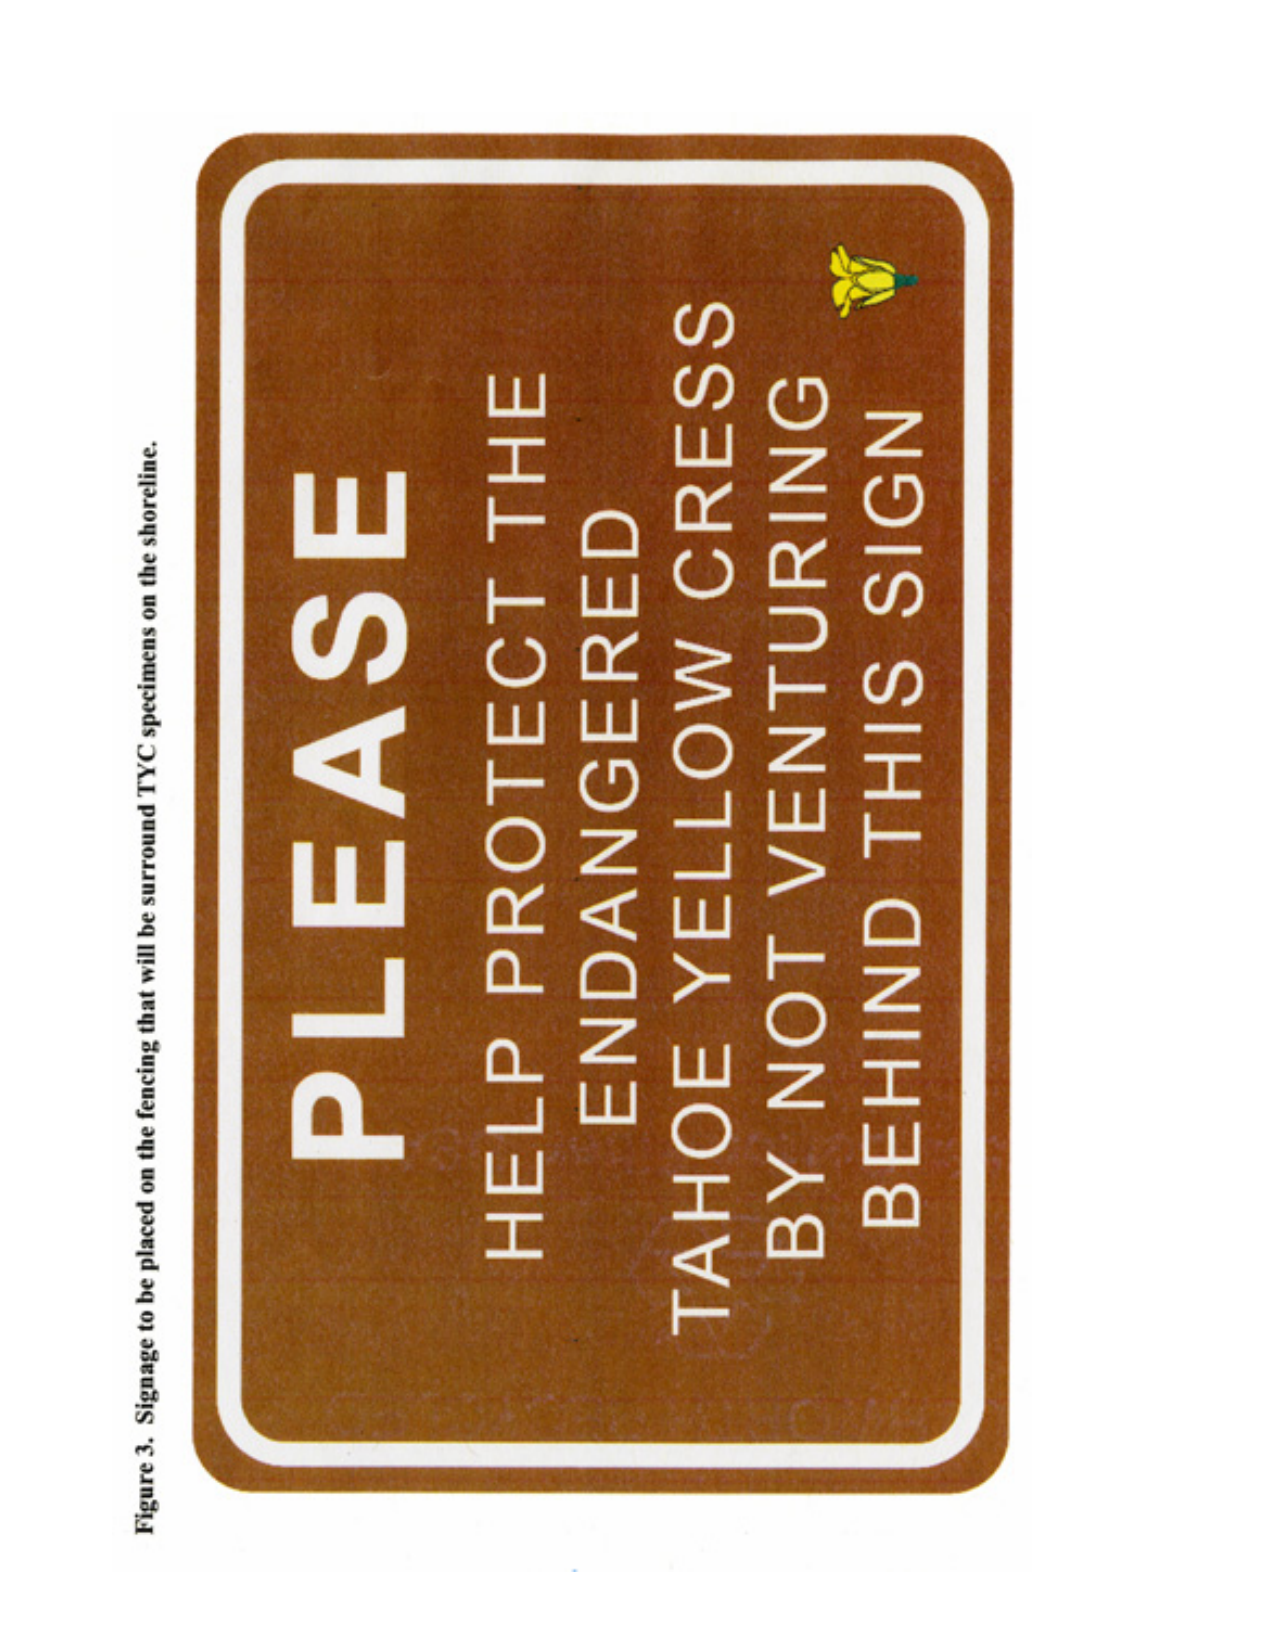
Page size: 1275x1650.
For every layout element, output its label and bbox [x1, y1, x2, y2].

picture [112, 112, 1032, 1572]
